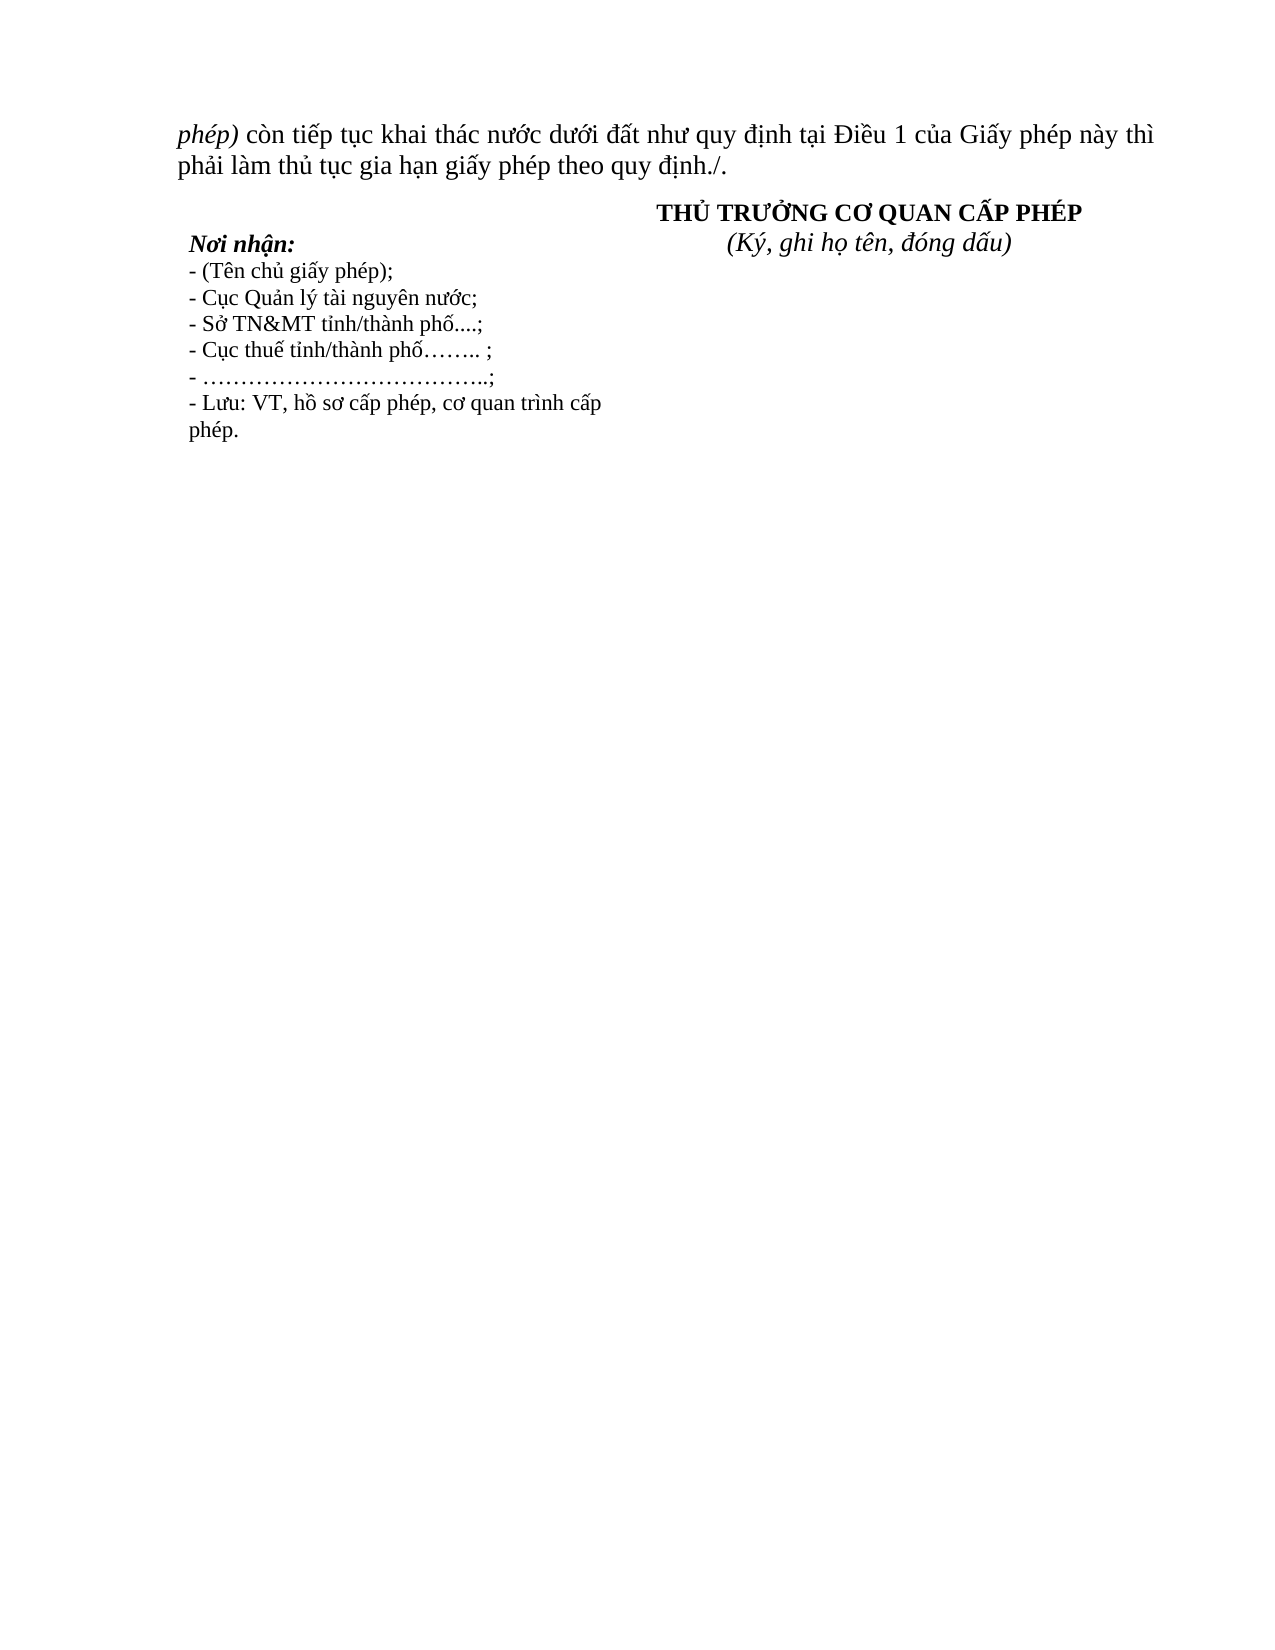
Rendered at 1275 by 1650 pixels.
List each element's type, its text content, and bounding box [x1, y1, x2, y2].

table_header Nơi nhận: - (Tên chủ giấy phép); - Cục Quản lý tài nguyên nước; - Sở TN&MT tỉnh/thành phố....; - Cục thuế tỉnh/thành phố…….. ; - ………………………………..; - Lưu: VT, hồ sơ cấp phép, cơ quan trình cấp phép. [177, 185, 638, 454]
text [177, 118, 1157, 181]
table_header THỦ TRƯỞNG CƠ QUAN CẤP PHÉP (Ký, ghi họ tên, đóng dấu) [639, 185, 1100, 454]
